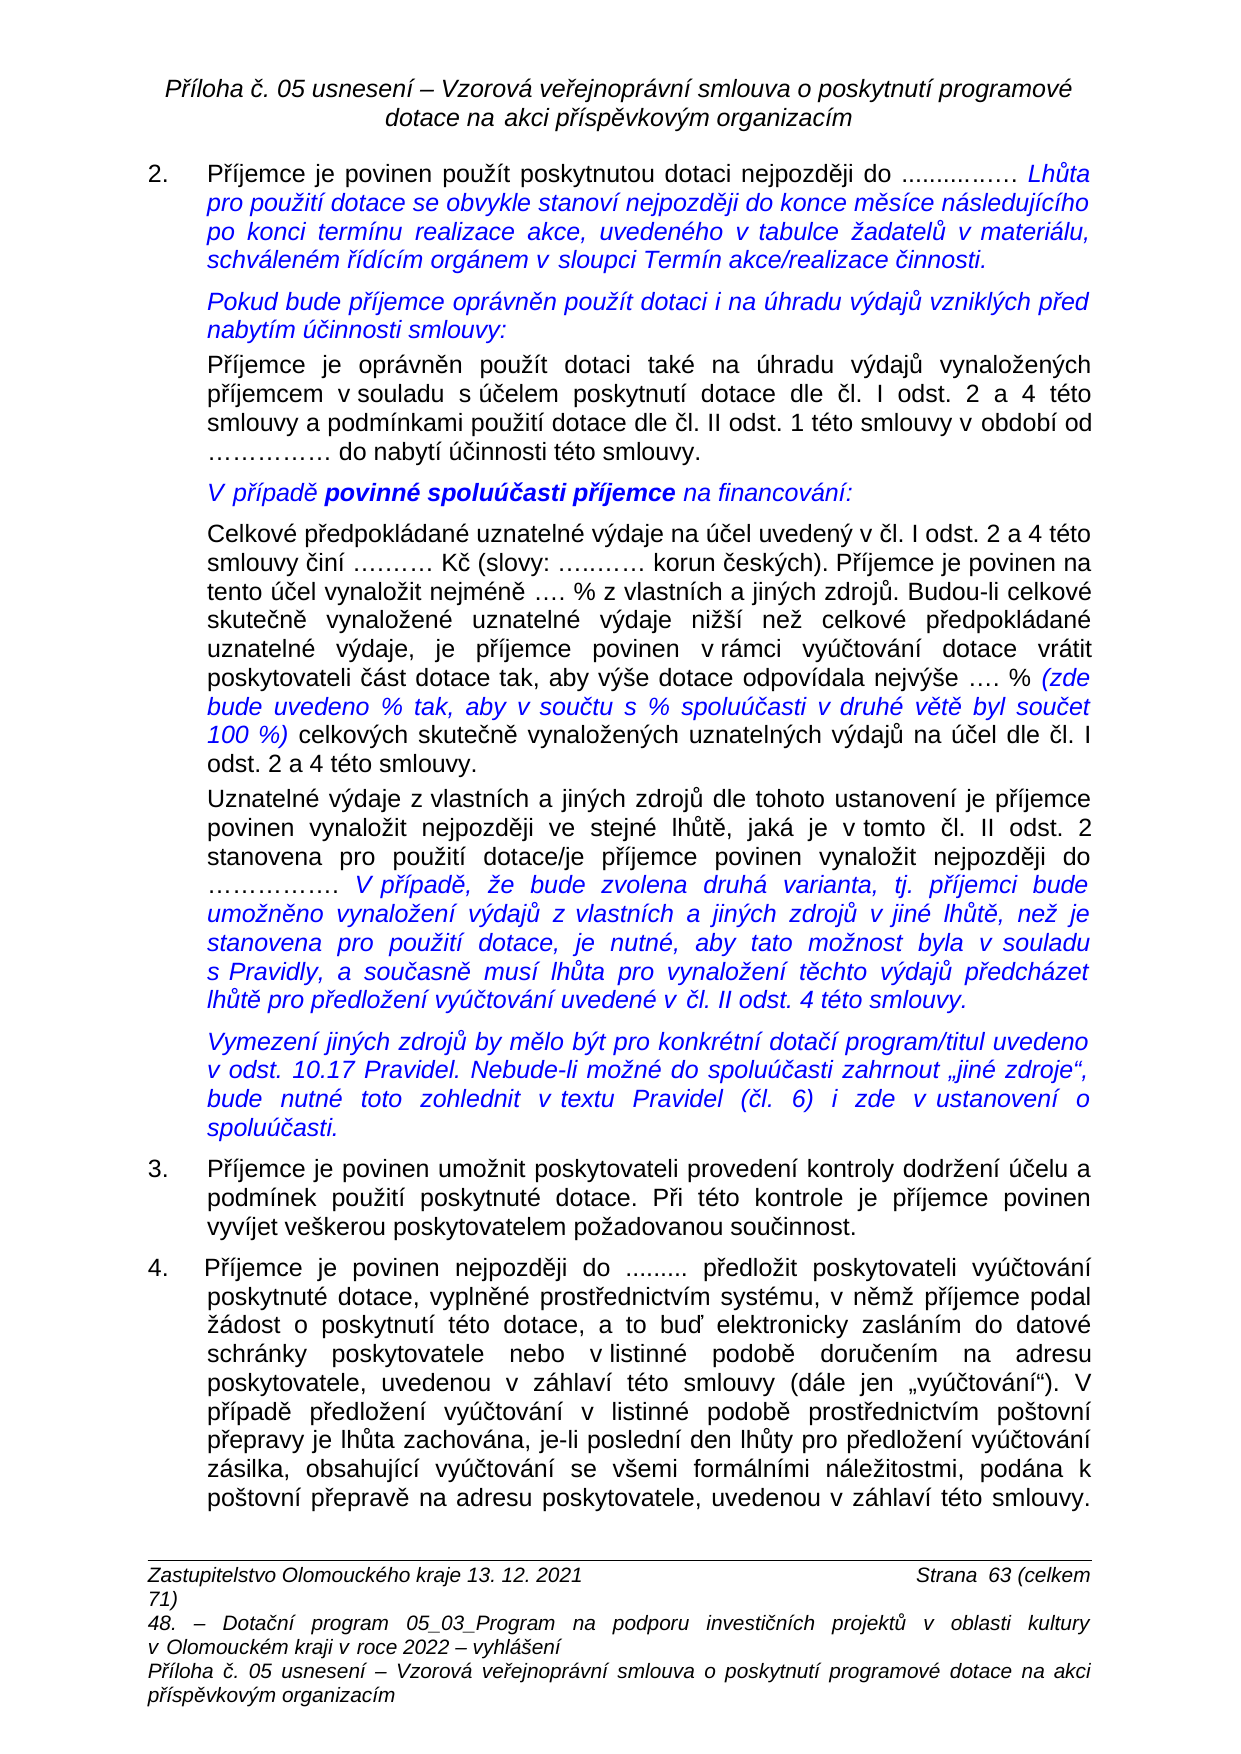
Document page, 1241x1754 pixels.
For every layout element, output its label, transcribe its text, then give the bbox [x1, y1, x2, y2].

list Příjemce je povinen umožnit poskytovateli provedení kontroly dodržení účelu a podmínek použití poskytnuté dotace. Při této kontrole je příjemce povinen vyvíjet veškerou poskytovatelem požadovanou součinnost. [148, 1154, 1092, 1241]
text Příjemce je oprávněn použít dotaci také na úhradu výdajů vynaložených příjemcem v souladu s účelem poskytnutí dotace dle čl. I odst. 2 a 4 této smlouvy a podmínkami použití dotace dle čl. II odst. 1 této smlouvy v období od …………… do nabytí účinnosti této smlouvy. [207, 351, 1092, 466]
list Příjemce je povinen použít poskytnutou dotaci nejpozději do ............…. Lhůta pro použití dotace se obvykle stanoví nejpozději do konce měsíce následujícího po konci termínu realizace akce, uvedeného v tabulce žadatelů v materiálu, schváleném řídícím orgánem v sloupci Termín akce/realizace činnosti. [148, 159, 1092, 274]
text Pokud bude příjemce oprávněn použít dotaci i na úhradu výdajů vzniklých před nabytím účinnosti smlouvy: [207, 287, 1092, 344]
text Vymezení jiných zdrojů by mělo být pro konkrétní dotačí program/titul uvedeno v odst. 10.17 Pravidel. Nebude-li možné do spoluúčasti zahrnout „jiné zdroje“, bude nutné toto zohlednit v textu Pravidel (čl. 6) i zde v ustanovení o spoluúčasti. [207, 1027, 1092, 1142]
text V případě povinné spoluúčasti příjemce na financování: [207, 478, 1092, 507]
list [148, 1253, 1092, 1512]
text Celkové předpokládané uznatelné výdaje na účel uvedený v čl. I odst. 2 a 4 této smlouvy činí ….…… Kč (slovy: …..…… korun českých). Příjemce je povinen na tento účel vynaložit nejméně …. % z vlastních a jiných zdrojů. Budou-li celkové skutečně vynaložené uznatelné výdaje nižší než celkové předpokládané uznatelné výdaje, je příjemce povinen v rámci vyúčtování dotace vrátit poskytovateli část dotace tak, aby výše dotace odpovídala nejvýše …. % (zde bude uvedeno % tak, aby v součtu s % spoluúčasti v druhé větě byl součet 100 %) celkových skutečně vynaložených uznatelných výdajů na účel dle čl. I odst. 2 a 4 této smlouvy. [207, 519, 1092, 778]
text Uznatelné výdaje z vlastních a jiných zdrojů dle tohoto ustanovení je příjemce povinen vynaložit nejpozději ve stejné lhůtě, jaká je v tomto čl. II odst. 2 stanovena pro použití dotace/je příjemce povinen vynaložit nejpozději do ……………. V případě, že bude zvolena druhá varianta, tj. příjemci bude umožněno vynaložení výdajů z vlastních a jiných zdrojů v jiné lhůtě, než je stanovena pro použití dotace, je nutné, aby tato možnost byla v souladu s Pravidly, a současně musí lhůta pro vynaložení těchto výdajů předcházet lhůtě pro předložení vyúčtování uvedené v čl. II odst. 4 této smlouvy. [207, 784, 1092, 1014]
